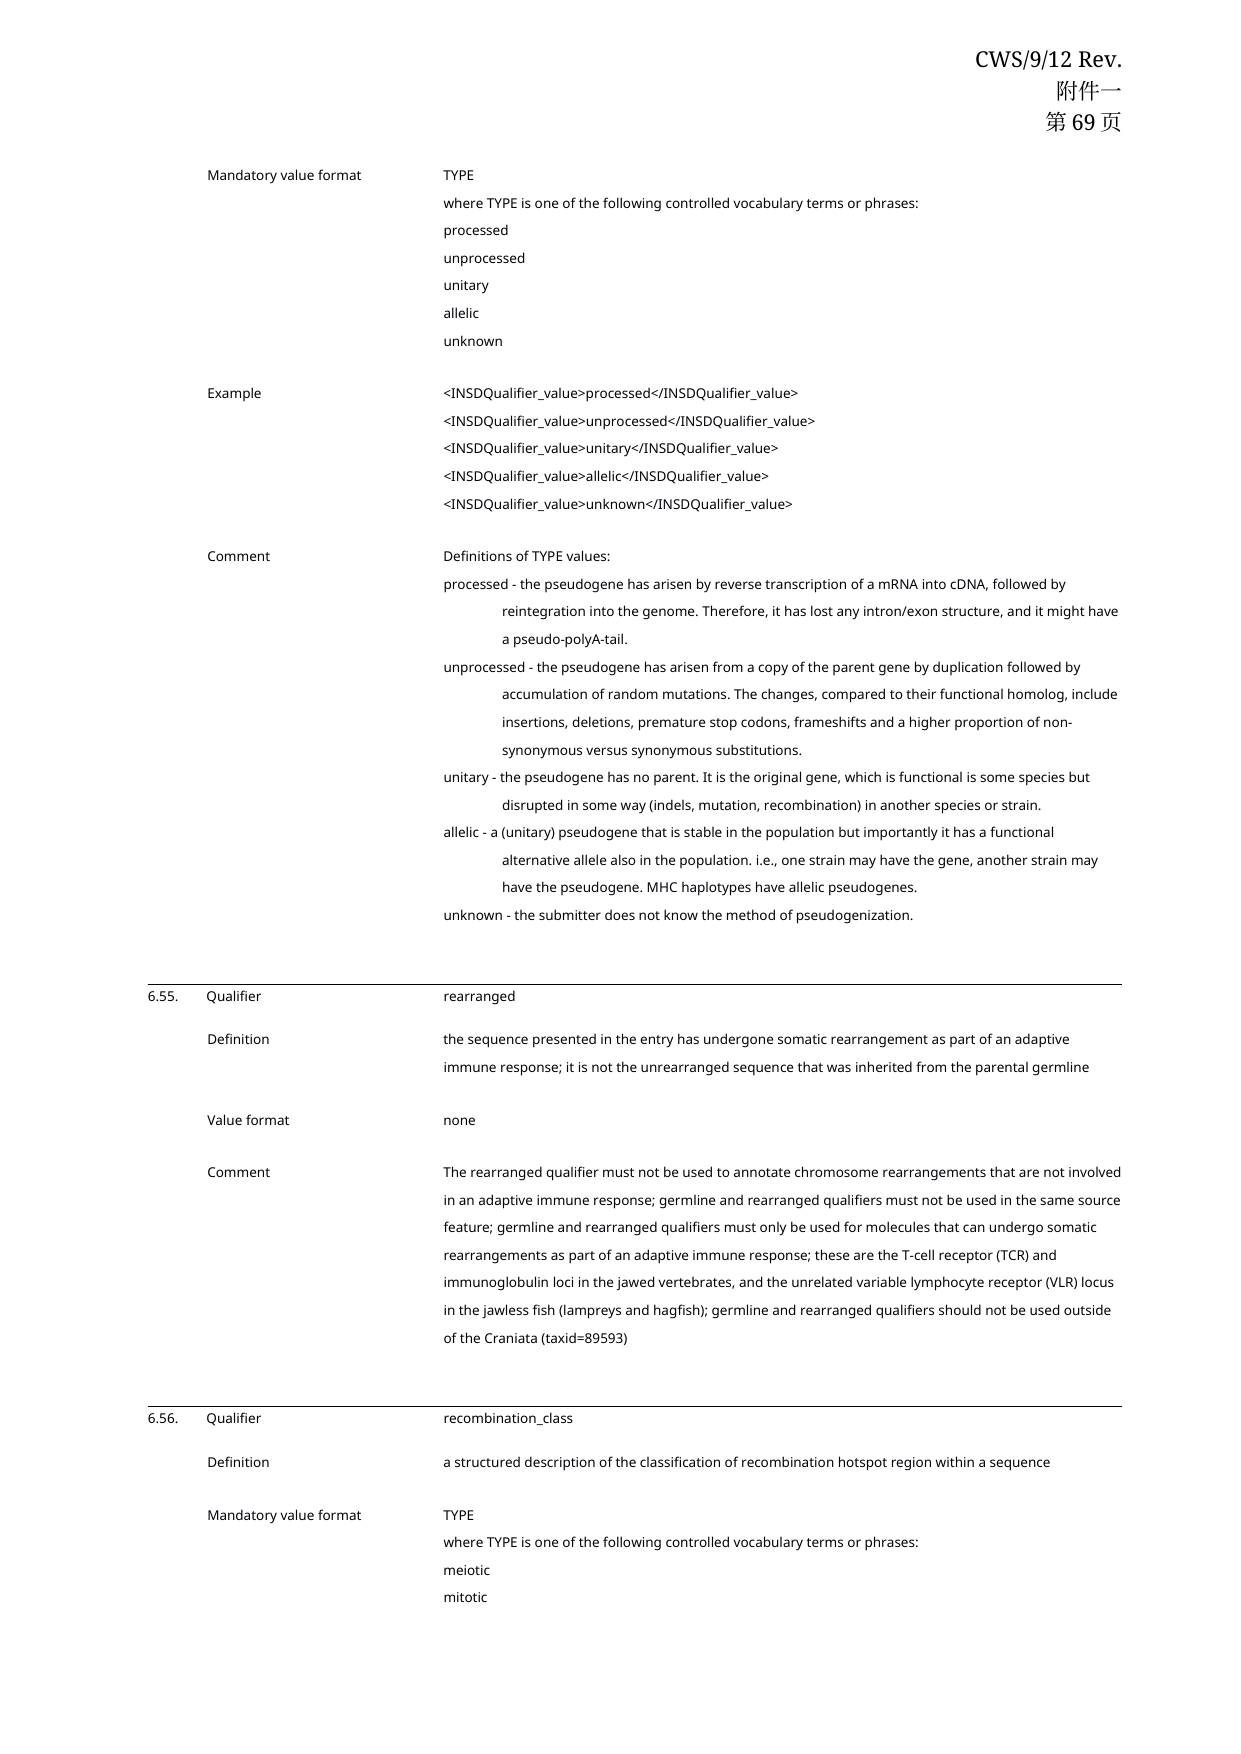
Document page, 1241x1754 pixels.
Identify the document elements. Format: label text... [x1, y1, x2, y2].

text unitary - the pseudogene has no parent. It is the original gene, which is functional is some species but disrupted in some way (indels, mutation, recombination) in another species or strain. [443, 768, 1122, 814]
text mitotic [443, 1588, 1122, 1607]
text unknown - the submitter does not know the method of pseudogenization. [443, 906, 1122, 924]
text Qualifier recombination_class [148, 1407, 1122, 1428]
text allelic - a (unitary) pseudogene that is stable in the population but importantly it has a functional alternative allele also in the population. i.e., one strain may have the gene, another strain may have the pseudogene. MHC haplotypes have allelic pseudogenes. [443, 823, 1122, 897]
text <INSDQualifier_value>unprocessed</INSDQualifier_value> [443, 412, 1122, 430]
text Comment The rearranged qualifier must not be used to annotate chromosome rearrangements that are not involved in an adaptive immune response; germline and rearranged qualifiers must not be used in the same source feature; germline and rearranged qualifiers must only be used for molecules that can undergo somatic rearrangements as part of an adaptive immune response; these are the T-cell receptor (TCR) and immunoglobulin loci in the jawed vertebrates, and the unrelated variable lymphocyte receptor (VLR) locus in the jawless fish (lampreys and hagfish); germline and rearranged qualifiers should not be used outside of the Craniata (taxid=89593) [207, 1163, 1122, 1347]
text <INSDQualifier_value>unitary</INSDQualifier_value> [443, 439, 1122, 458]
text meiotic [207, 1561, 1122, 1579]
text <INSDQualifier_value>unknown</INSDQualifier_value> [443, 494, 1122, 513]
text Example <INSDQualifier_value>processed</INSDQualifier_value> [207, 384, 1122, 403]
text Value format none [207, 1110, 1122, 1129]
text Mandatory value format TYPE [207, 166, 1122, 184]
text processed - the pseudogene has arisen by reverse transcription of a mRNA into cDNA, followed by reintegration into the genome. Therefore, it has lost any intron/exon structure, and it might have a pseudo-polyA-tail. [443, 575, 1122, 648]
text Definition the sequence presented in the entry has undergone somatic rearrangement as part of an adaptive immune response; it is not the unrearranged sequence that was inherited from the parental germline [207, 1030, 1122, 1076]
text <INSDQualifier_value>allelic</INSDQualifier_value> [443, 467, 1122, 485]
text Comment Definitions of TYPE values: [207, 547, 1122, 566]
text where TYPE is one of the following controlled vocabulary terms or phrases: processed unprocessed unitary allelic unknown [443, 193, 1122, 350]
text Mandatory value format TYPE where TYPE is one of the following controlled vocabulary terms or phrases: [207, 1505, 1122, 1551]
text unprocessed - the pseudogene has arisen from a copy of the parent gene by duplication followed by accumulation of random mutations. The changes, compared to their functional homolog, include insertions, deletions, premature stop codons, frameshifts and a higher proportion of non-synonymous versus synonymous substitutions. [443, 658, 1122, 759]
text Definition a structured description of the classification of recombination hotspot region within a sequence [207, 1453, 1122, 1471]
text Qualifier rearranged [148, 985, 1122, 1005]
